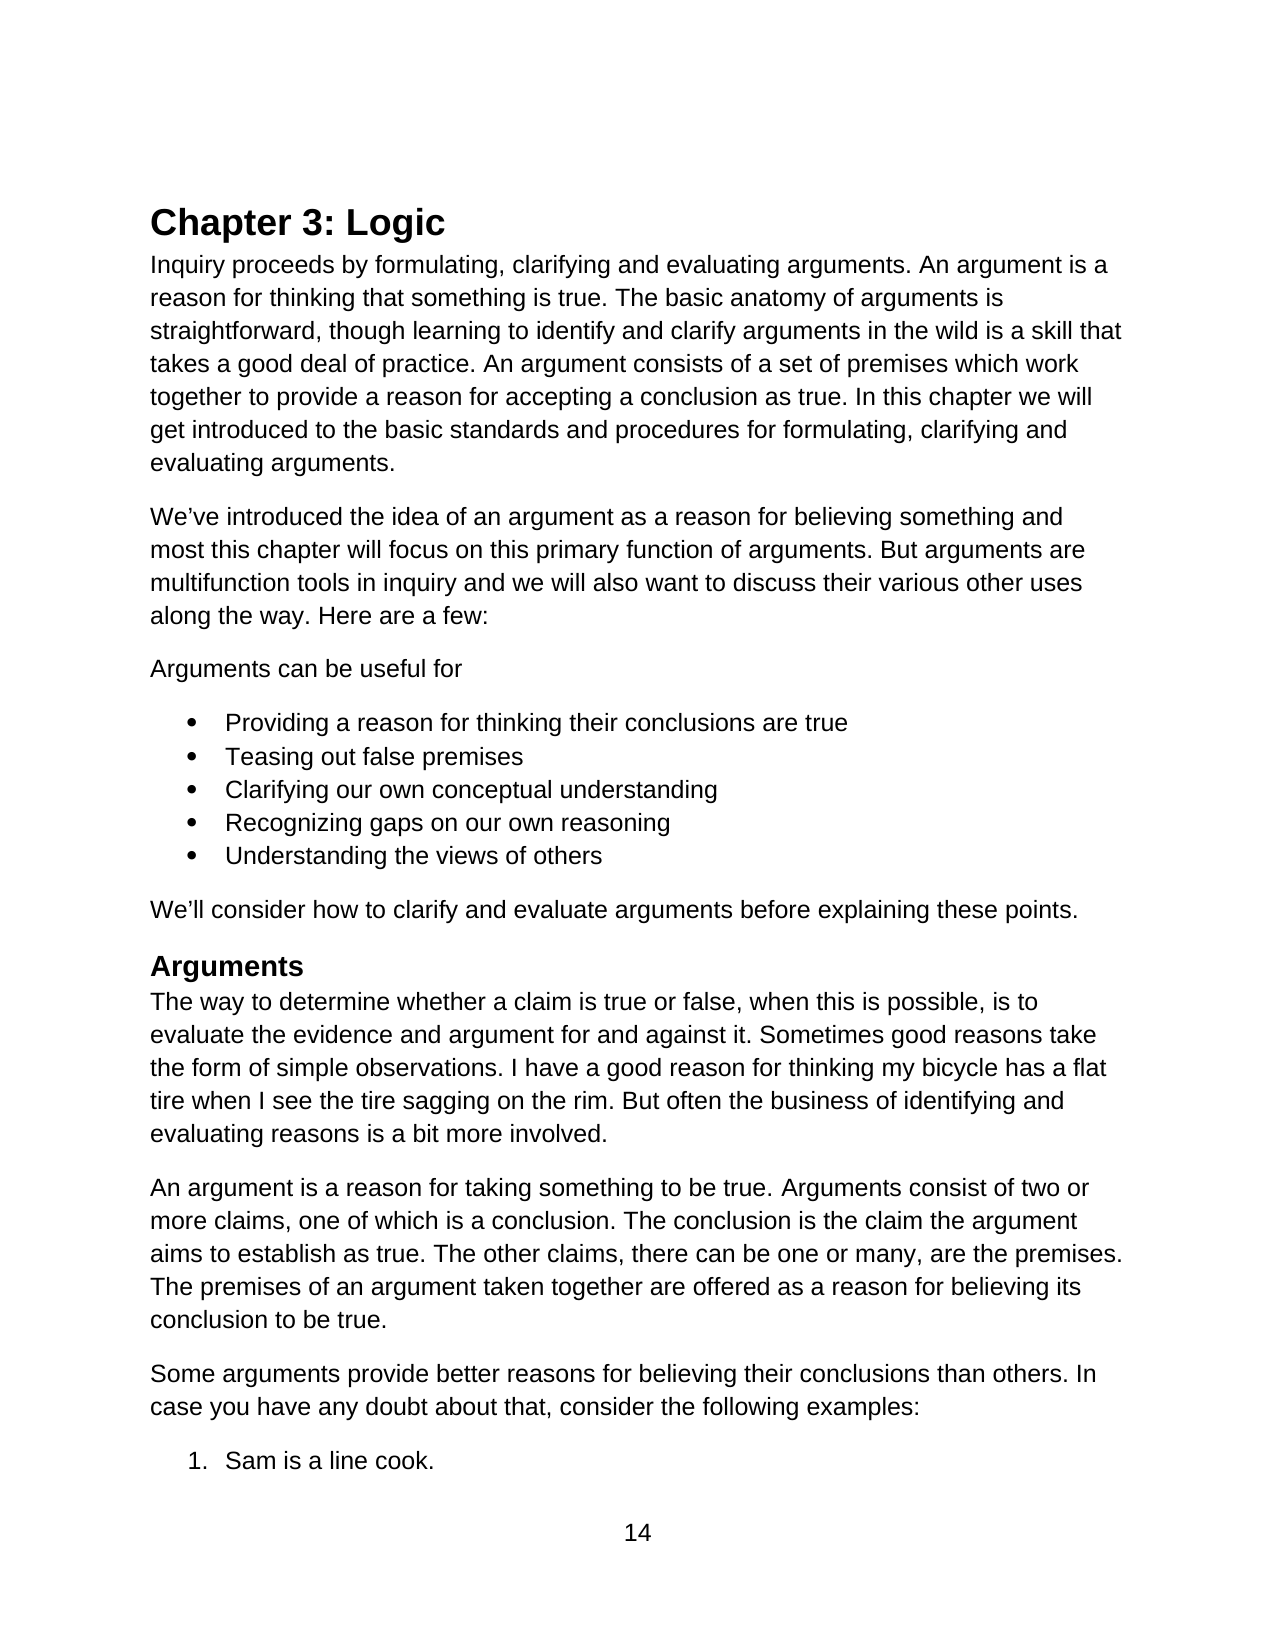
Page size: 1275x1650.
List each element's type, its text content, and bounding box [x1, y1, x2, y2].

list Understanding the views of others [187, 841, 1125, 870]
subtitle Chapter 3: Logic [150, 200, 1125, 243]
text Some arguments provide better reasons for believing their conclusions than others. In case you have any doubt about that, consider the following examples: [150, 1359, 1125, 1421]
text We’ll consider how to clarify and evaluate arguments before explaining these points. [150, 895, 1125, 923]
text The way to determine whether a claim is true or false, when this is possible, is to evaluate the evidence and argument for and against it. Sometimes good reasons take the form of simple observations. I have a good reason for thinking my bicycle has a flat tire when I see the tire sagging on the rim. But often the business of identifying and evaluating reasons is a bit more involved. [150, 987, 1125, 1148]
list Sam is a line cook. [187, 1446, 1125, 1475]
list Recognizing gaps on our own reasoning [187, 808, 1125, 837]
text Arguments can be useful for [150, 654, 1125, 683]
list Providing a reason for thinking their conclusions are true [187, 708, 1125, 737]
text We’ve introduced the idea of an argument as a reason for believing something and most this chapter will focus on this primary function of arguments. But arguments are multifunction tools in inquiry and we will also want to discuss their various other uses along the way. Here are a few: [150, 502, 1125, 629]
subtitle Arguments [150, 949, 1125, 982]
list Clarifying our own conceptual understanding [187, 774, 1125, 803]
list Teasing out false premises [187, 741, 1125, 770]
text An argument is a reason for taking something to be true. Arguments consist of two or more claims, one of which is a conclusion. The conclusion is the claim the argument aims to establish as true. The other claims, there can be one or many, are the premises. The premises of an argument taken together are offered as a reason for believing its conclusion to be true. [150, 1173, 1125, 1334]
text Inquiry proceeds by formulating, clarifying and evaluating arguments. An argument is a reason for thinking that something is true. The basic anatomy of arguments is straightforward, though learning to identify and clarify arguments in the wild is a skill that takes a good deal of practice. An argument consists of a set of premises which work together to provide a reason for accepting a conclusion as true. In this chapter we will get introduced to the basic standards and procedures for formulating, clarifying and evaluating arguments. [150, 249, 1125, 476]
